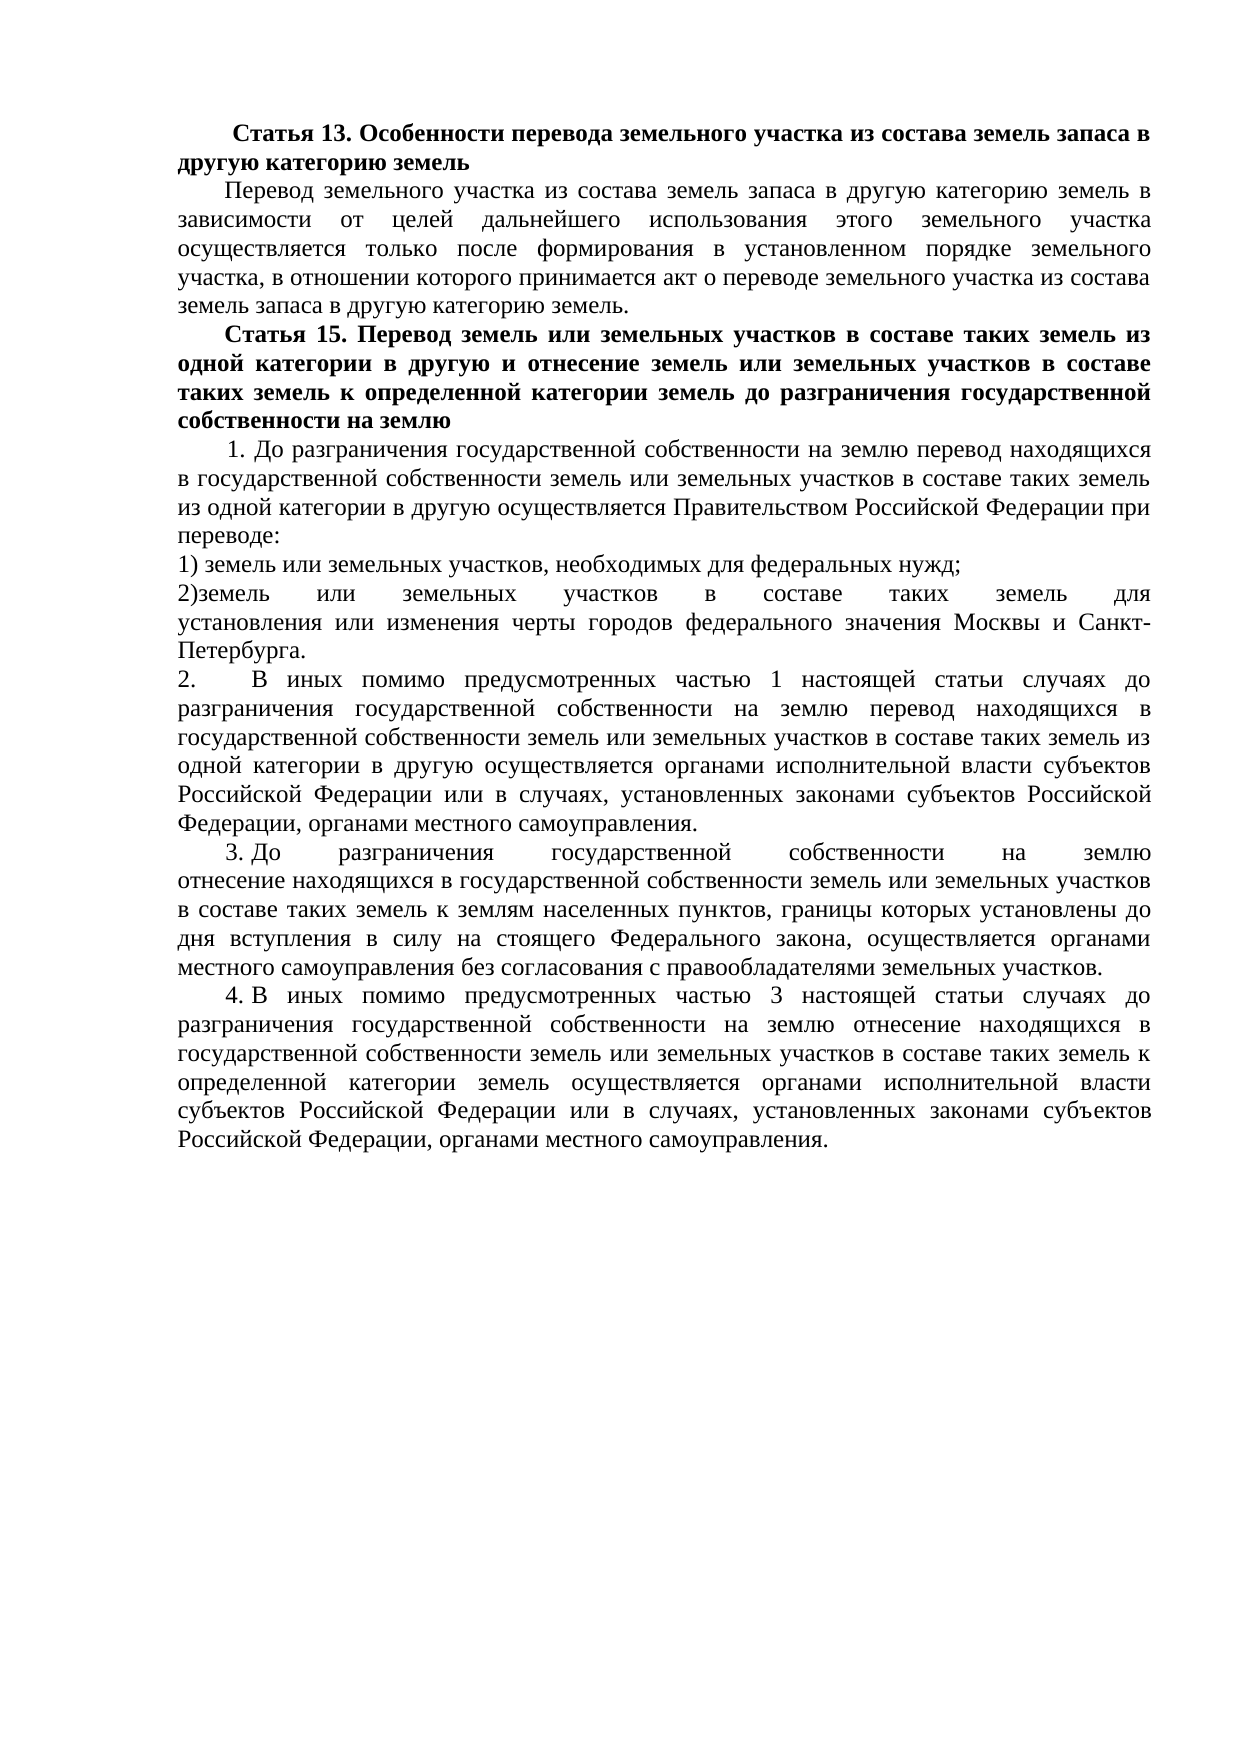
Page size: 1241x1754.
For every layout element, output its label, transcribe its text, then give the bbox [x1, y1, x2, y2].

text Перевод земельного участка из состава земель запаса в другую категорию земель в зависимости от целей дальнейшего использования этого земельного участка осуществляется только после формирования в установленном порядке земельного участка, в отношении которого принимается акт о переводе земельного участка из состава земель запаса в другую категорию земель. [177, 176, 1152, 319]
list До разграничения государственной собственности на землю отнесение находящихся в государственной собственности земель или земельных участков в составе таких земель к землям населенных пунктов, границы которых установлены до дня вступления в силу на стоящего Федерального закона, осуществляется органами местного самоуправления без согласования с правообладателями земельных участков. [177, 837, 1152, 981]
text 1. До разграничения государственной собственности на землю перевод находящихся в государственной собственности земель или земельных участков в составе таких земель из одной категории в другую осуществляется Правительством Российской Федерации при переводе: [177, 434, 1152, 549]
text Статья 13. Особенности перевода земельного участка из состава земель запаса в другую категорию земель [177, 118, 1152, 176]
list В иных помимо предусмотренных частью 3 настоящей статьи случаях до разграничения государственной собственности на землю отнесение находящихся в государственной собственности земель или земельных участков в составе таких земель к определенной категории земель осуществляется органами исполнительной власти субъектов Российской Федерации или в случаях, установленных законами субъектов Российской Федерации, органами местного самоуправления. [177, 981, 1152, 1153]
text 2. В иных помимо предусмотренных частью 1 настоящей статьи случаях до разграничения государственной собственности на землю перевод находящихся в государственной собственности земель или земельных участков в составе таких земель из одной категории в другую осуществляется органами исполнительной власти субъектов Российской Федерации или в случаях, установленных законами субъектов Российской Федерации, органами местного самоуправления. [177, 664, 1152, 837]
text 1) земель или земельных участков, необходимых для федеральных нужд; [177, 549, 1152, 578]
text Статья 15. Перевод земель или земельных участков в составе таких земель из одной категории в другую и отнесение земель или земельных участков в составе таких земель к определенной категории земель до разграничения государственной собственности на землю [177, 319, 1152, 434]
text 2)земель или земельных участков в составе таких земель для установления или изменения черты городов федерального значения Москвы и Санкт-Петербурга. [177, 578, 1152, 664]
